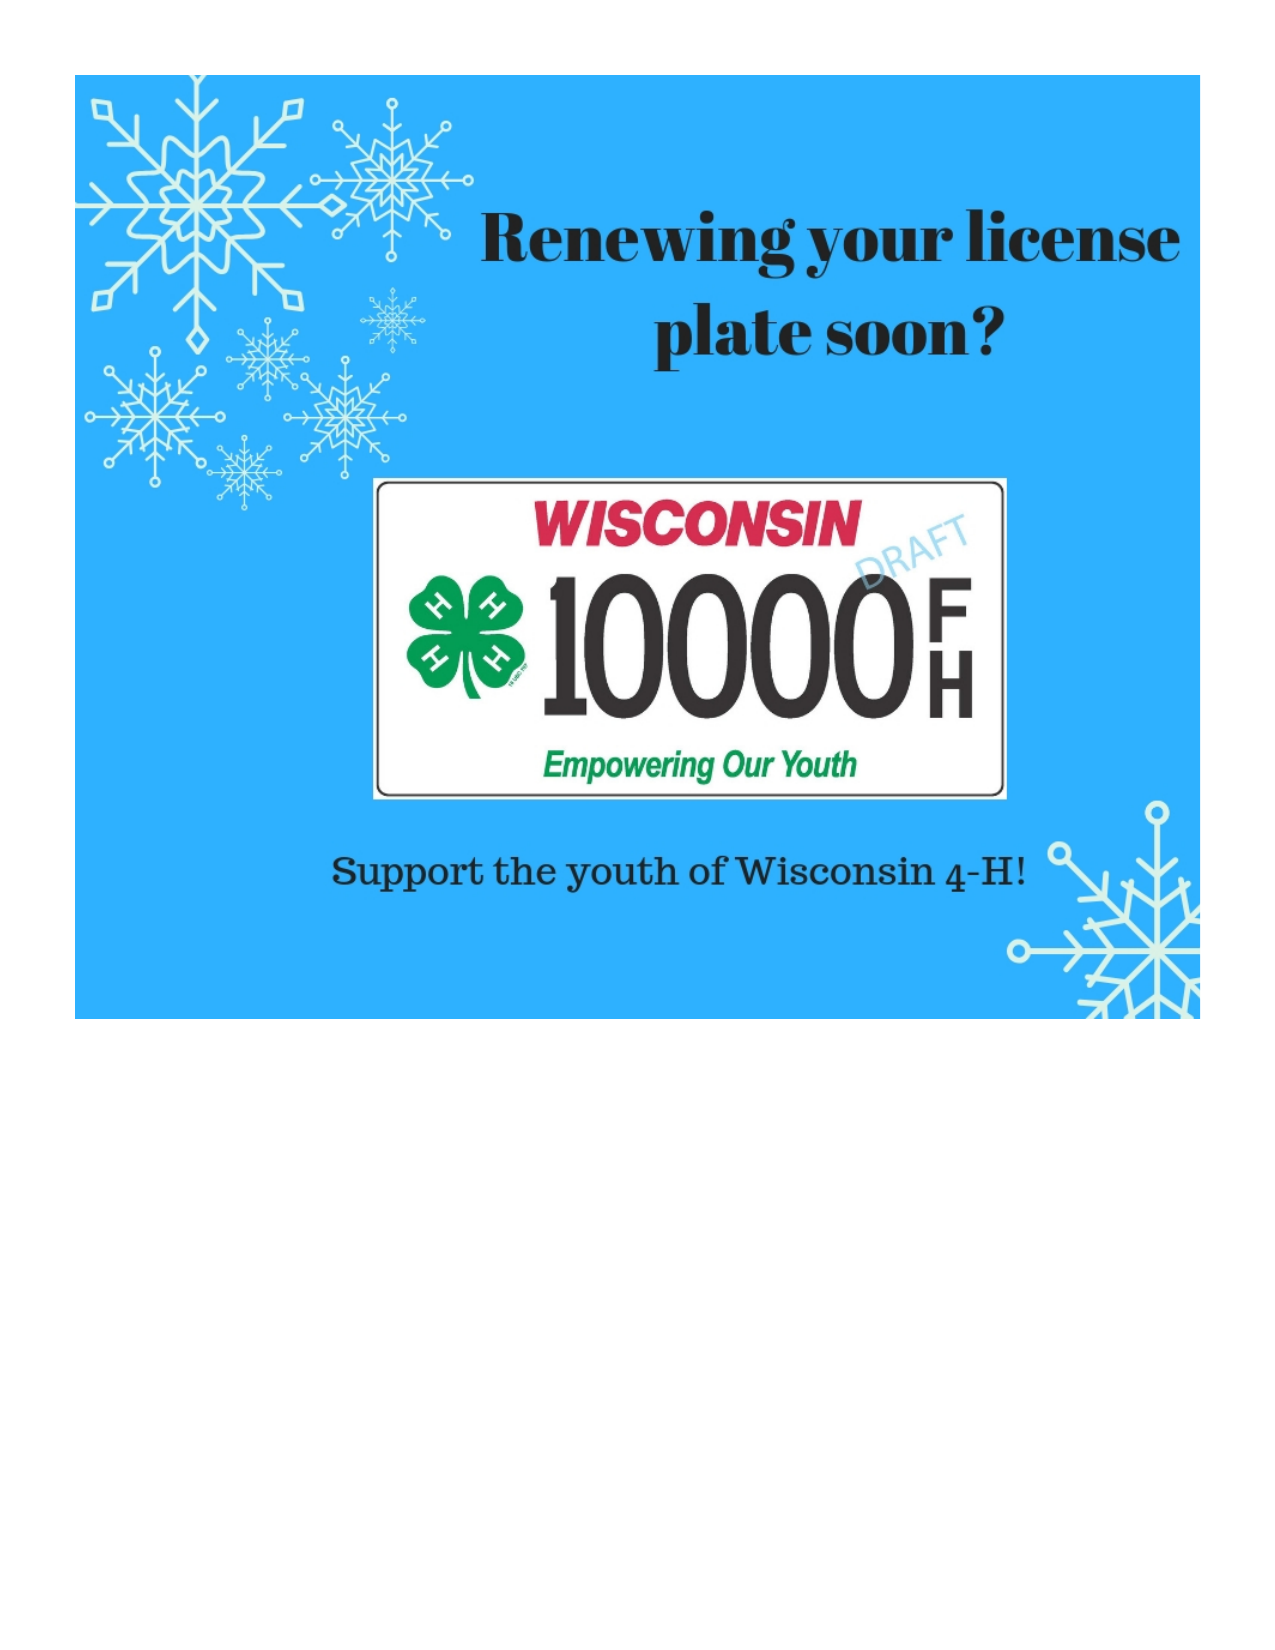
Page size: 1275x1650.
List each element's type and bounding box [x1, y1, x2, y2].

picture [75, 75, 1200, 1019]
